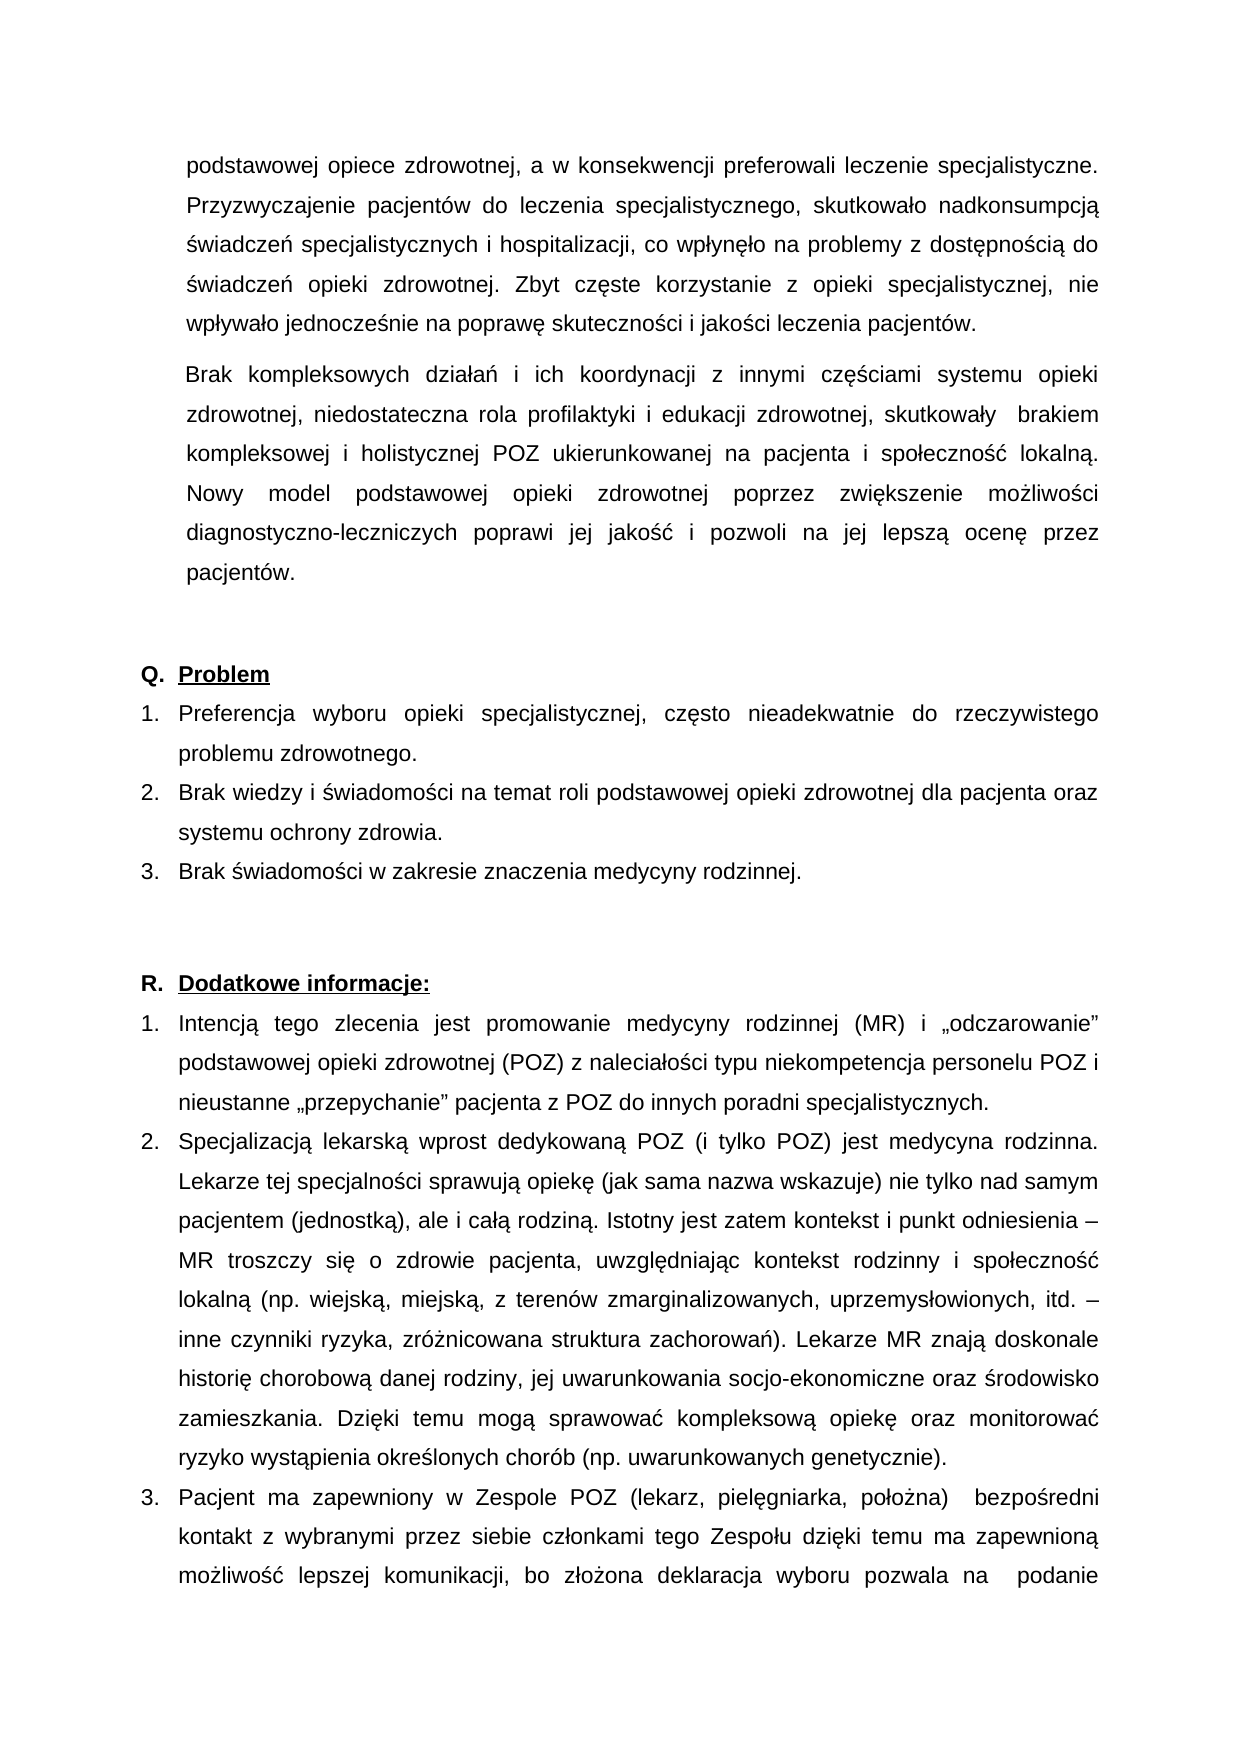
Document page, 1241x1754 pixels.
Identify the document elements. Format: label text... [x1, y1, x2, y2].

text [185, 152, 1099, 336]
list Brak wiedzy i świadomości na temat roli podstawowej opieki zdrowotnej dla pacjenta oraz systemu ochrony zdrowia. [141, 779, 1099, 845]
text Brak kompleksowych działań i ich koordynacji z innymi częściami systemu opieki zdrowotnej, niedostateczna rola profilaktyki i edukacji zdrowotnej, skutkowały brakiem kompleksowej i holistycznej POZ ukierunkowanej na pacjenta i społeczność lokalną. Nowy model podstawowej opieki zdrowotnej poprzez zwiększenie możliwości diagnostyczno-leczniczych poprawi jej jakość i pozwoli na jej lepszą ocenę przez pacjentów. [185, 361, 1099, 585]
list Dodatkowe informacje: [141, 970, 1099, 997]
list Intencją tego zlecenia jest promowanie medycyny rodzinnej (MR) i „odczarowanie” podstawowej opieki zdrowotnej (POZ) z naleciałości typu niekompetencja personelu POZ i nieustanne „przepychanie” pacjenta z POZ do innych poradni specjalistycznych. [141, 1010, 1099, 1115]
list Brak świadomości w zakresie znaczenia medycyny rodzinnej. [141, 858, 1099, 884]
list Specjalizacją lekarską wprost dedykowaną POZ (i tylko POZ) jest medycyna rodzinna. Lekarze tej specjalności sprawują opiekę (jak sama nazwa wskazuje) nie tylko nad samym pacjentem (jednostką), ale i całą rodziną. Istotny jest zatem kontekst i punkt odniesienia – MR troszczy się o zdrowie pacjenta, uwzględniając kontekst rodzinny i społeczność lokalną (np. wiejską, miejską, z terenów zmarginalizowanych, uprzemysłowionych, itd. – inne czynniki ryzyka, zróżnicowana struktura zachorowań). Lekarze MR znają doskonale historię chorobową danej rodziny, jej uwarunkowania socjo-ekonomiczne oraz środowisko zamieszkania. Dzięki temu mogą sprawować kompleksową opiekę oraz monitorować ryzyko wystąpienia określonych chorób (np. uwarunkowanych genetycznie). [141, 1128, 1099, 1470]
list Problem [141, 661, 1099, 687]
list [141, 1483, 1099, 1589]
list Preferencja wyboru opieki specjalistycznej, często nieadekwatnie do rzeczywistego problemu zdrowotnego. [141, 700, 1099, 766]
